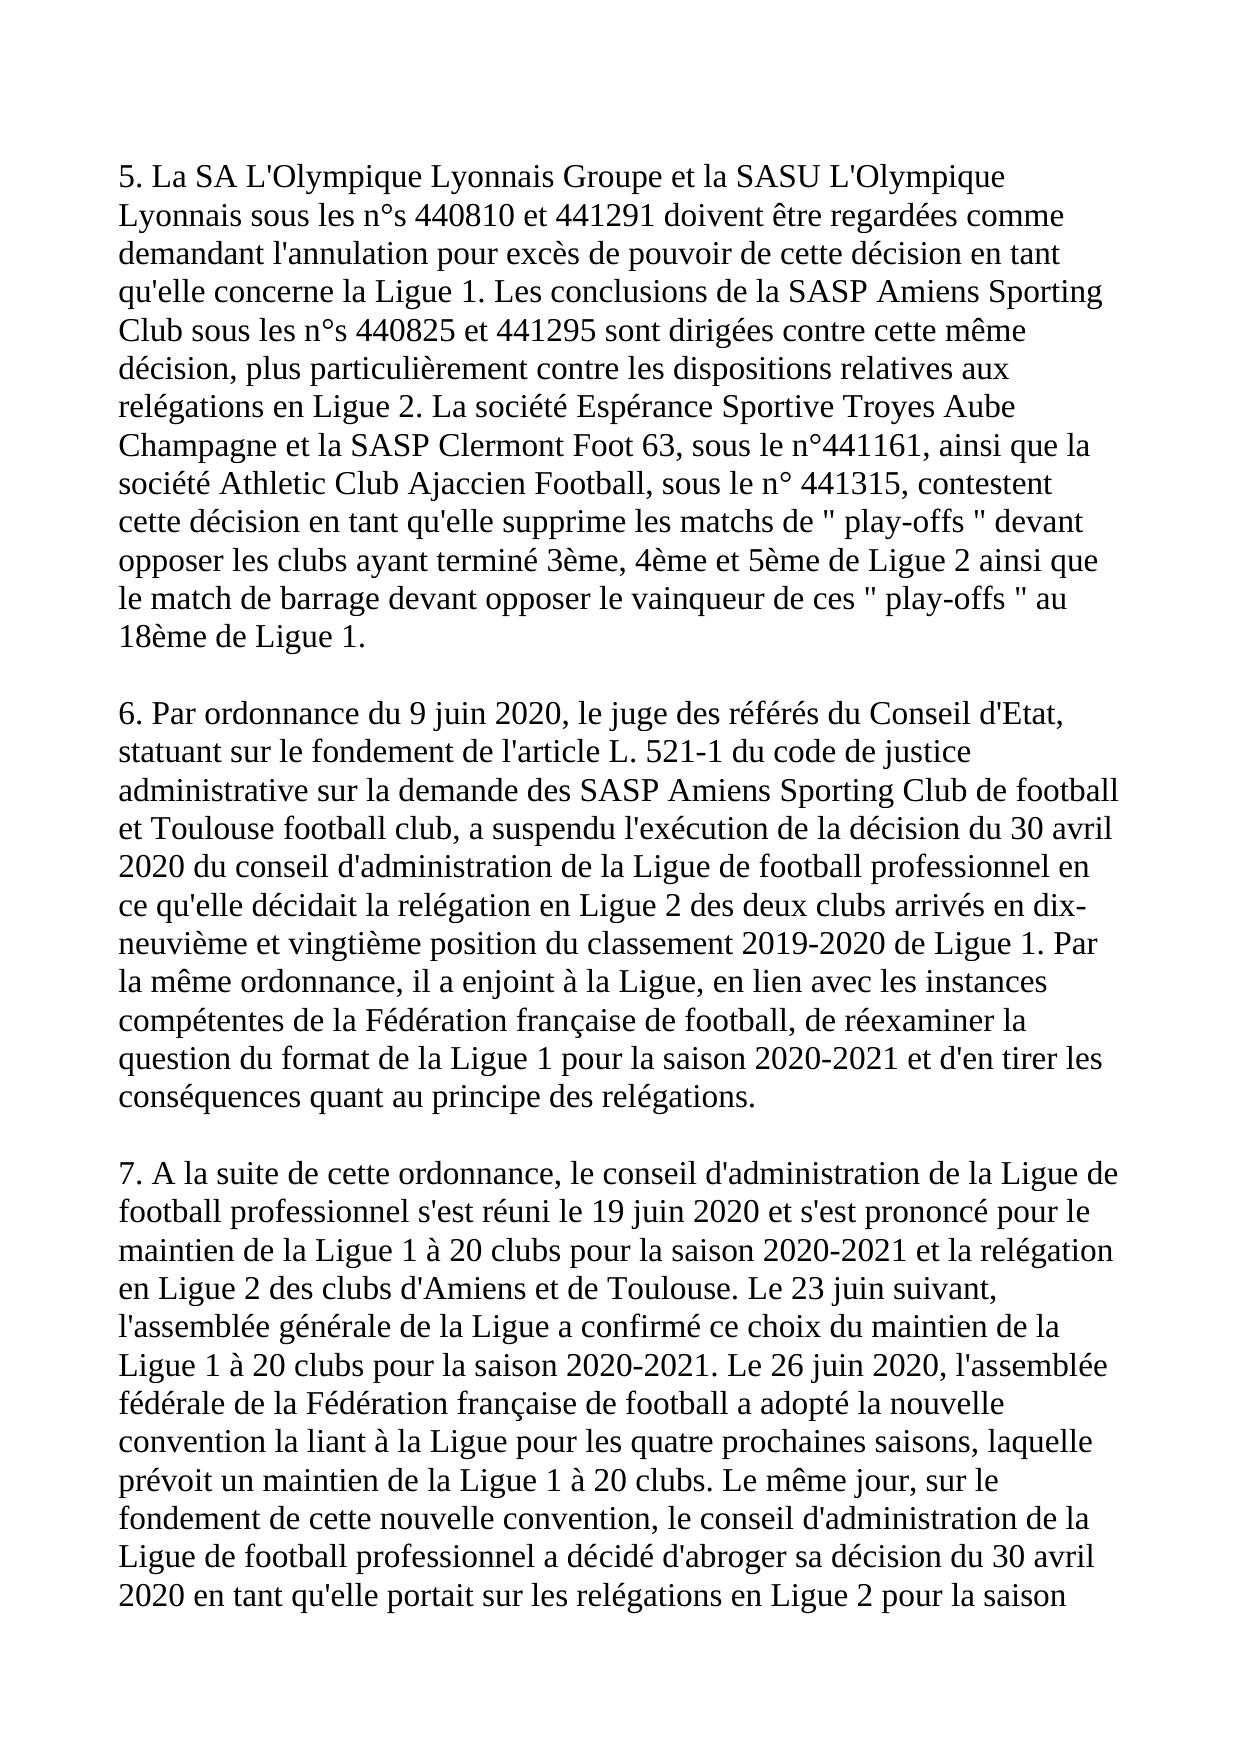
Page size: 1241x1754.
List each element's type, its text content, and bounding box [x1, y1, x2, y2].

text 6. Par ordonnance du 9 juin 2020, le juge des référés du Conseil d'Etat, statuant sur le fondement de l'article L. 521-1 du code de justice administrative sur la demande des SASP Amiens Sporting Club de football et Toulouse football club, a suspendu l'exécution de la décision du 30 avril 2020 du conseil d'administration de la Ligue de football professionnel en ce qu'elle décidait la relégation en Ligue 2 des deux clubs arrivés en dix-neuvième et vingtième position du classement 2019-2020 de Ligue 1. Par la même ordonnance, il a enjoint à la Ligue, en lien avec les instances compétentes de la Fédération française de football, de réexaminer la question du format de la Ligue 1 pour la saison 2020-2021 et d'en tirer les conséquences quant au principe des relégations. [757, 693, 1122, 1115]
text 5. La SA L'Olympique Lyonnais Groupe et la SASU L'Olympique Lyonnais sous les n°s 440810 et 441291 doivent être regardées comme demandant l'annulation pour excès de pouvoir de cette décision en tant qu'elle concerne la Ligue 1. Les conclusions de la SASP Amiens Sporting Club sous les n°s 440825 et 441295 sont dirigées contre cette même décision, plus particulièrement contre les dispositions relatives aux relégations en Ligue 2. La société Espérance Sportive Troyes Aube Champagne et la SASP Clermont Foot 63, sous le n°441161, ainsi que la société Athletic Club Ajaccien Football, sous le n° 441315, contestent cette décision en tant qu'elle supprime les matchs de " play-offs " devant opposer les clubs ayant terminé 3ème, 4ème et 5ème de Ligue 2 ainsi que le match de barrage devant opposer le vainqueur de ces " play-offs " au 18ème de Ligue 1. [366, 156, 1122, 655]
